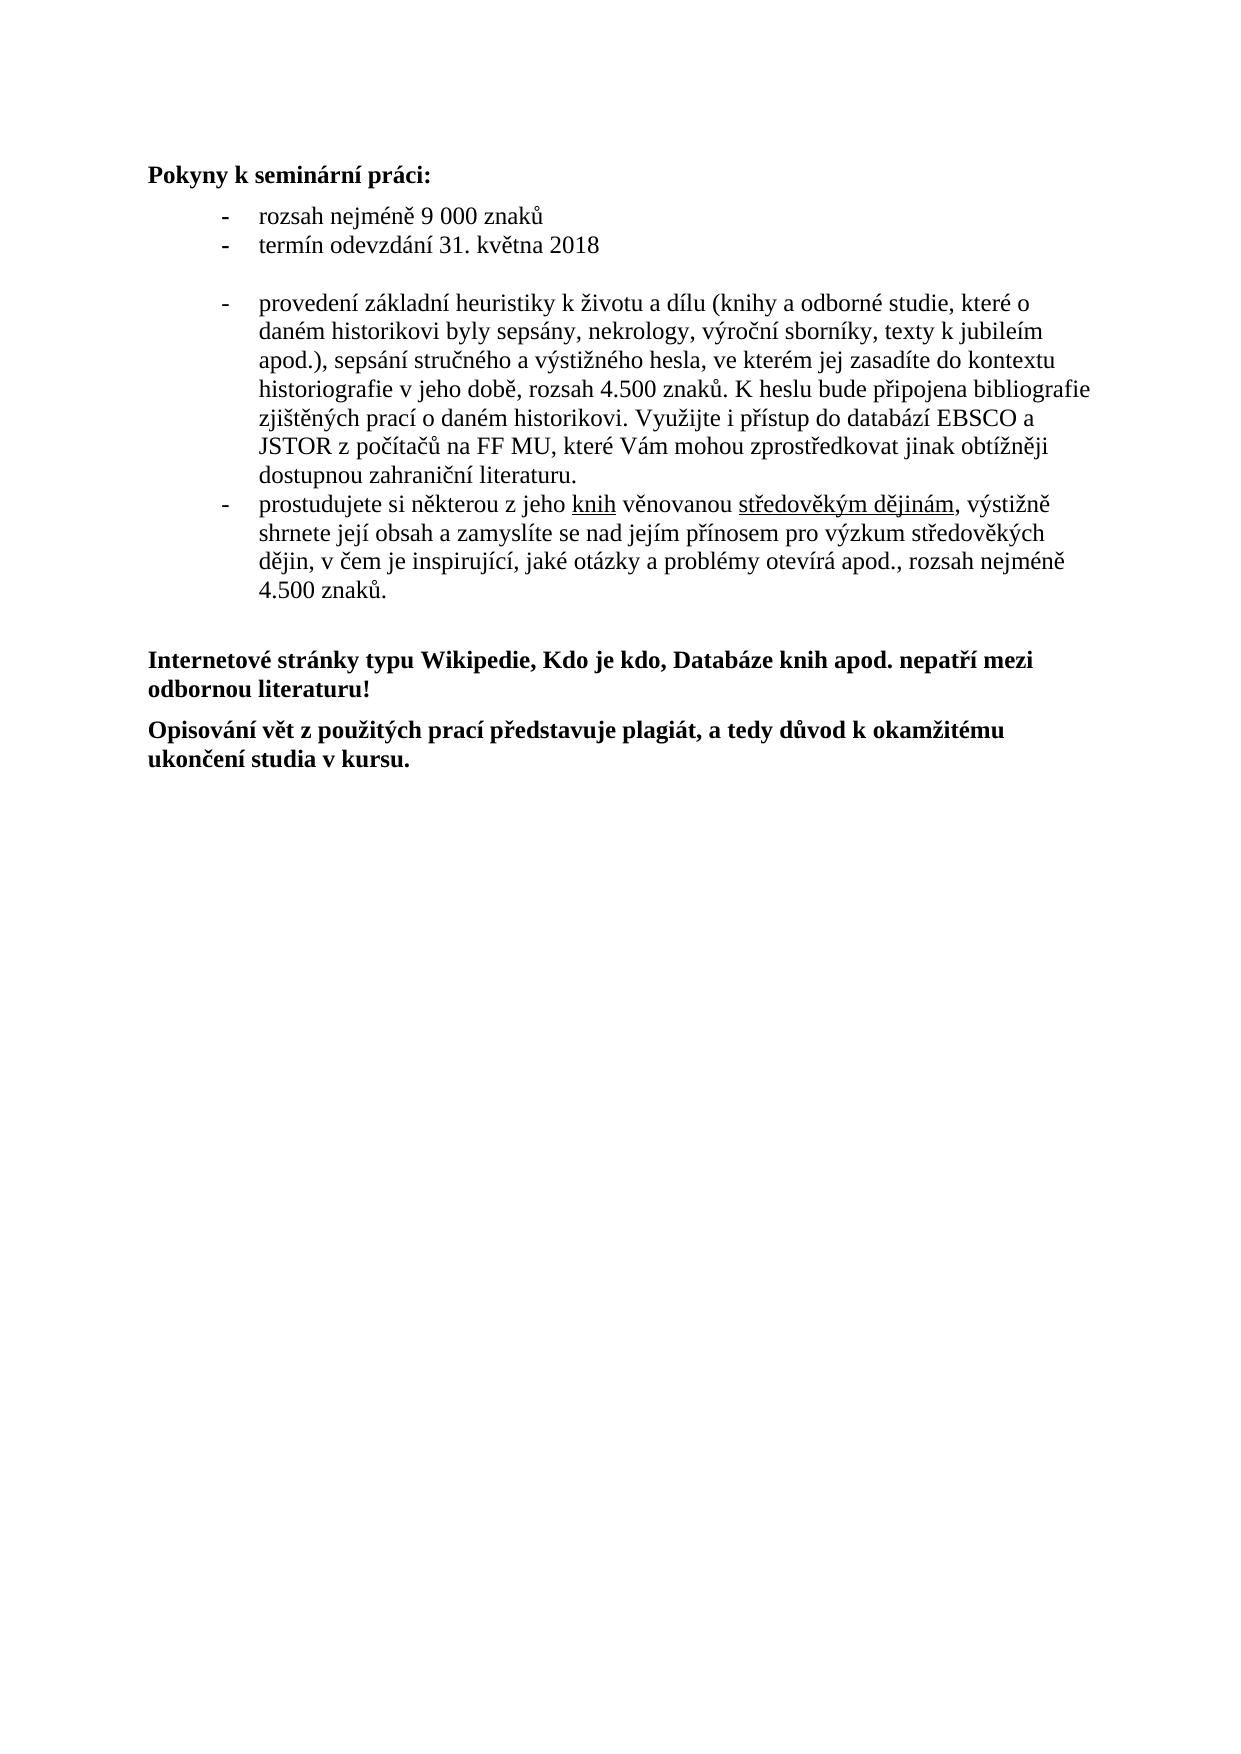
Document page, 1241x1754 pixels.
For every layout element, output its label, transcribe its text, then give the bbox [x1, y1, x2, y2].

text Opisování vět z použitých prací představuje plagiát, a tedy důvod k okamžitému ukončení studia v kursu. [148, 715, 1093, 773]
list prostudujete si některou z jeho knih věnovanou středověkým dějinám, výstižně shrnete její obsah a zamyslíte se nad jejím přínosem pro výzkum středověkých dějin, v čem je inspirující, jaké otázky a problémy otevírá apod., rozsah nejméně 4.500 znaků. [221, 489, 1093, 604]
text Pokyny k seminární práci: [148, 160, 1093, 189]
list termín odevzdání 31. května 2018 [221, 230, 1093, 259]
list provedení základní heuristiky k životu a dílu (knihy a odborné studie, které o daném historikovi byly sepsány, nekrology, výroční sborníky, texty k jubileím apod.), sepsání stručného a výstižného hesla, ve kterém jej zasadíte do kontextu historiografie v jeho době, rozsah 4.500 znaků. K heslu bude připojena bibliografie zjištěných prací o daném historikovi. Využijte i přístup do databází EBSCO a JSTOR z počítačů na FF MU, které Vám mohou zprostředkovat jinak obtížněji dostupnou zahraniční literaturu. [221, 288, 1093, 489]
list rozsah nejméně 9 000 znaků [221, 201, 1093, 230]
text Internetové stránky typu Wikipedie, Kdo je kdo, Databáze knih apod. nepatří mezi odbornou literaturu! [148, 645, 1093, 703]
